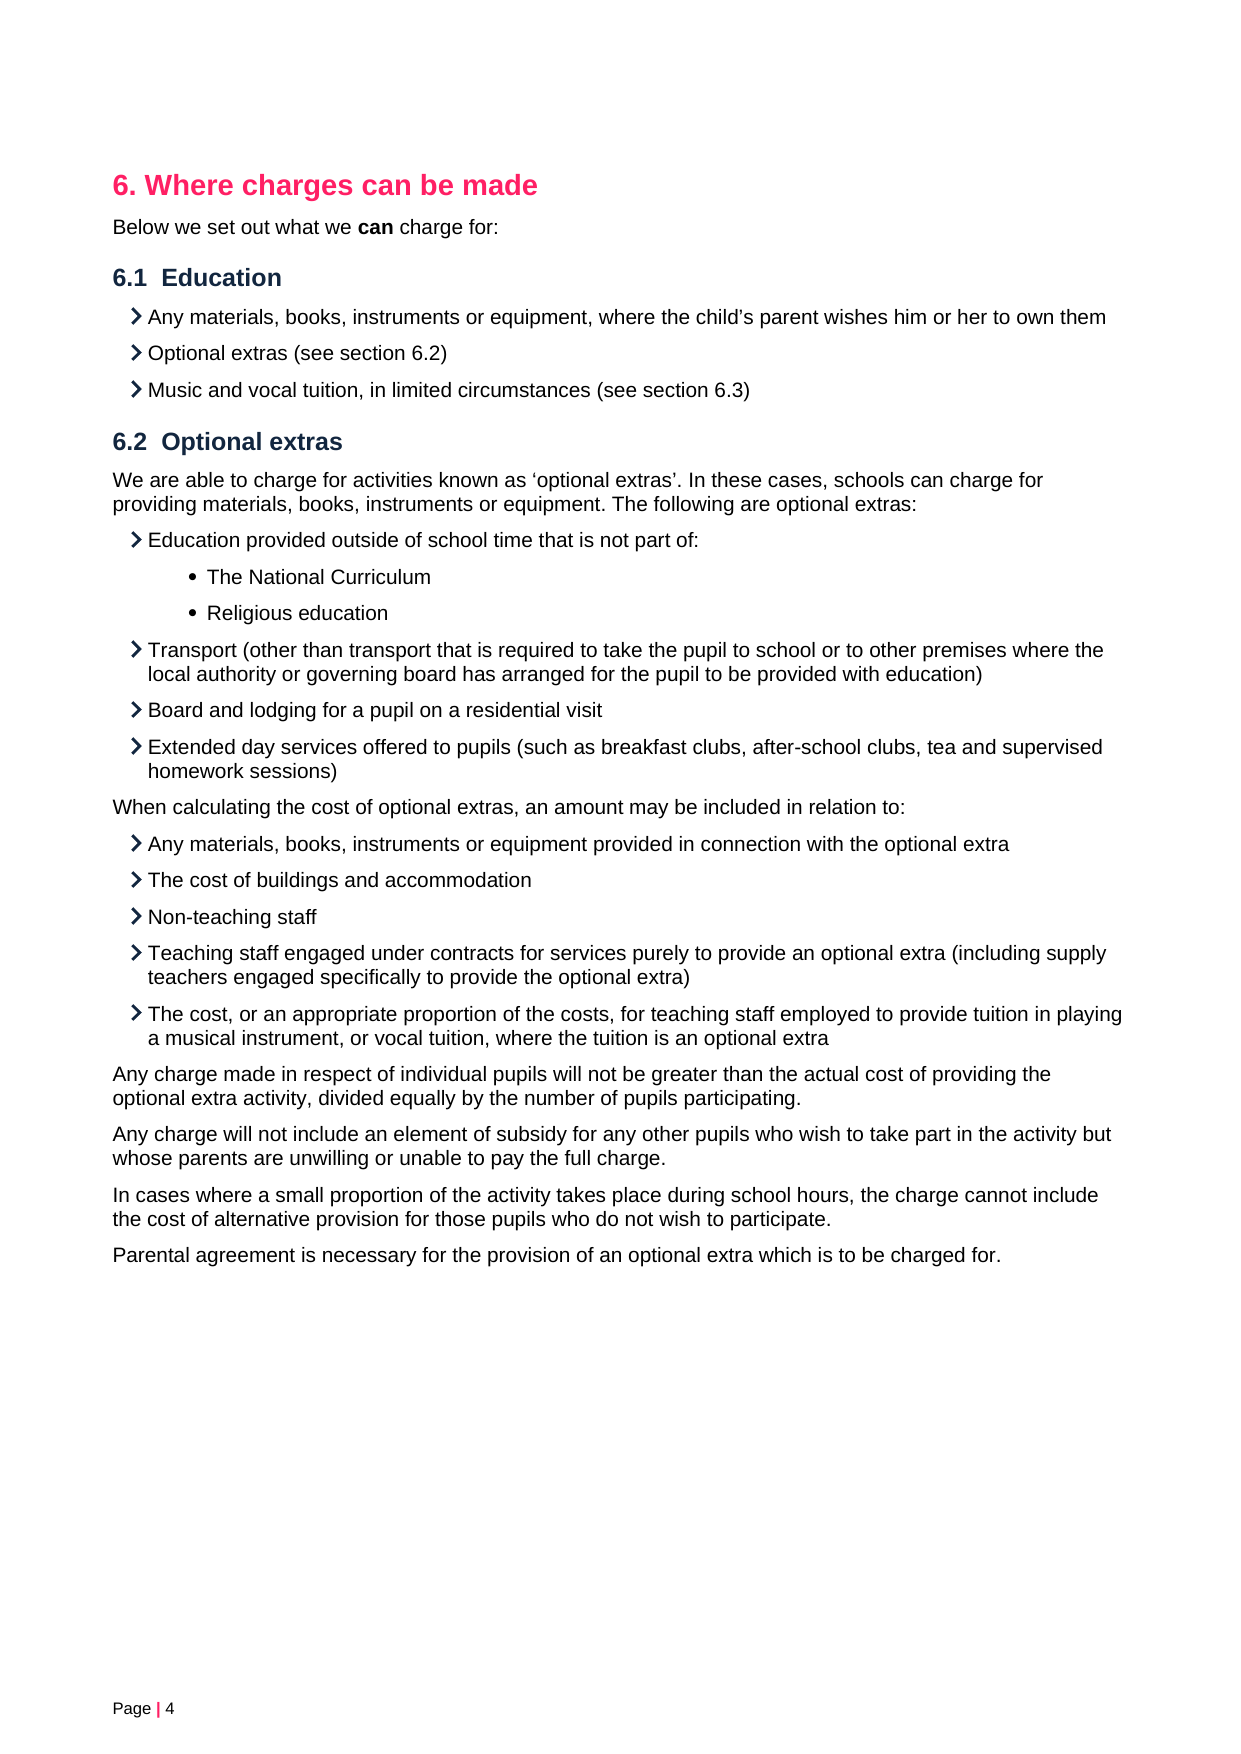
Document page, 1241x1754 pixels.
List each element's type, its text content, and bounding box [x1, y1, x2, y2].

list The National Curriculum [189, 565, 1128, 589]
picture [131, 834, 142, 852]
list Board and lodging for a pupil on a residential visit [130, 698, 1128, 722]
picture [131, 871, 142, 888]
list The cost, or an appropriate proportion of the costs, for teaching staff employed to provide tuition in playing a musical instrument, or vocal tuition, where the tuition is an optional extra [130, 1001, 1128, 1049]
picture [131, 701, 142, 718]
list The cost of buildings and accommodation [130, 868, 1128, 892]
text When calculating the cost of optional extras, an amount may be included in relation to: [112, 795, 1128, 819]
text Below we set out what we can charge for: [112, 214, 1128, 238]
picture [131, 307, 142, 325]
text Parental agreement is necessary for the provision of an optional extra which is to be charged for. [112, 1243, 1128, 1267]
list Music and vocal tuition, in limited circumstances (see section 6.3) [130, 378, 1128, 402]
text Any charge will not include an element of subsidy for any other pupils who wish to take part in the activity but whose parents are unwilling or unable to pay the full charge. [112, 1122, 1128, 1170]
list Religious education [189, 601, 1128, 625]
picture [131, 640, 142, 658]
picture [131, 1004, 142, 1021]
picture [131, 531, 142, 548]
text 6.1 Education [112, 263, 1128, 292]
text 6. Where charges can be made [112, 168, 1128, 202]
list Teaching staff engaged under contracts for services purely to provide an optional extra (including supply teachers engaged specifically to provide the optional extra) [130, 941, 1128, 989]
list Extended day services offered to pupils (such as breakfast clubs, after-school clubs, tea and supervised homework sessions) [130, 735, 1128, 783]
picture [131, 344, 142, 361]
text Any charge made in respect of individual pupils will not be greater than the actual cost of providing the optional extra activity, divided equally by the number of pupils participating. [112, 1062, 1128, 1110]
text 6.2 Optional extras [112, 427, 1128, 455]
text In cases where a small proportion of the activity takes place during school hours, the charge cannot include the cost of alternative provision for those pupils who do not wish to participate. [112, 1183, 1128, 1231]
list Education provided outside of school time that is not part of: [130, 528, 1128, 552]
picture [131, 737, 142, 755]
list Non-teaching staff [130, 904, 1128, 928]
list Transport (other than transport that is required to take the pupil to school or to other premises where the local authority or governing board has arranged for the pupil to be provided with education) [130, 638, 1128, 686]
picture [131, 944, 142, 961]
list Optional extras (see section 6.2) [130, 341, 1128, 365]
picture [131, 907, 142, 925]
list Any materials, books, instruments or equipment, where the child’s parent wishes him or her to own them [130, 305, 1128, 329]
picture [131, 380, 142, 398]
text We are able to charge for activities known as ‘optional extras’. In these cases, schools can charge for providing materials, books, instruments or equipment. The following are optional extras: [112, 468, 1128, 516]
list Any materials, books, instruments or equipment provided in connection with the optional extra [130, 832, 1128, 856]
